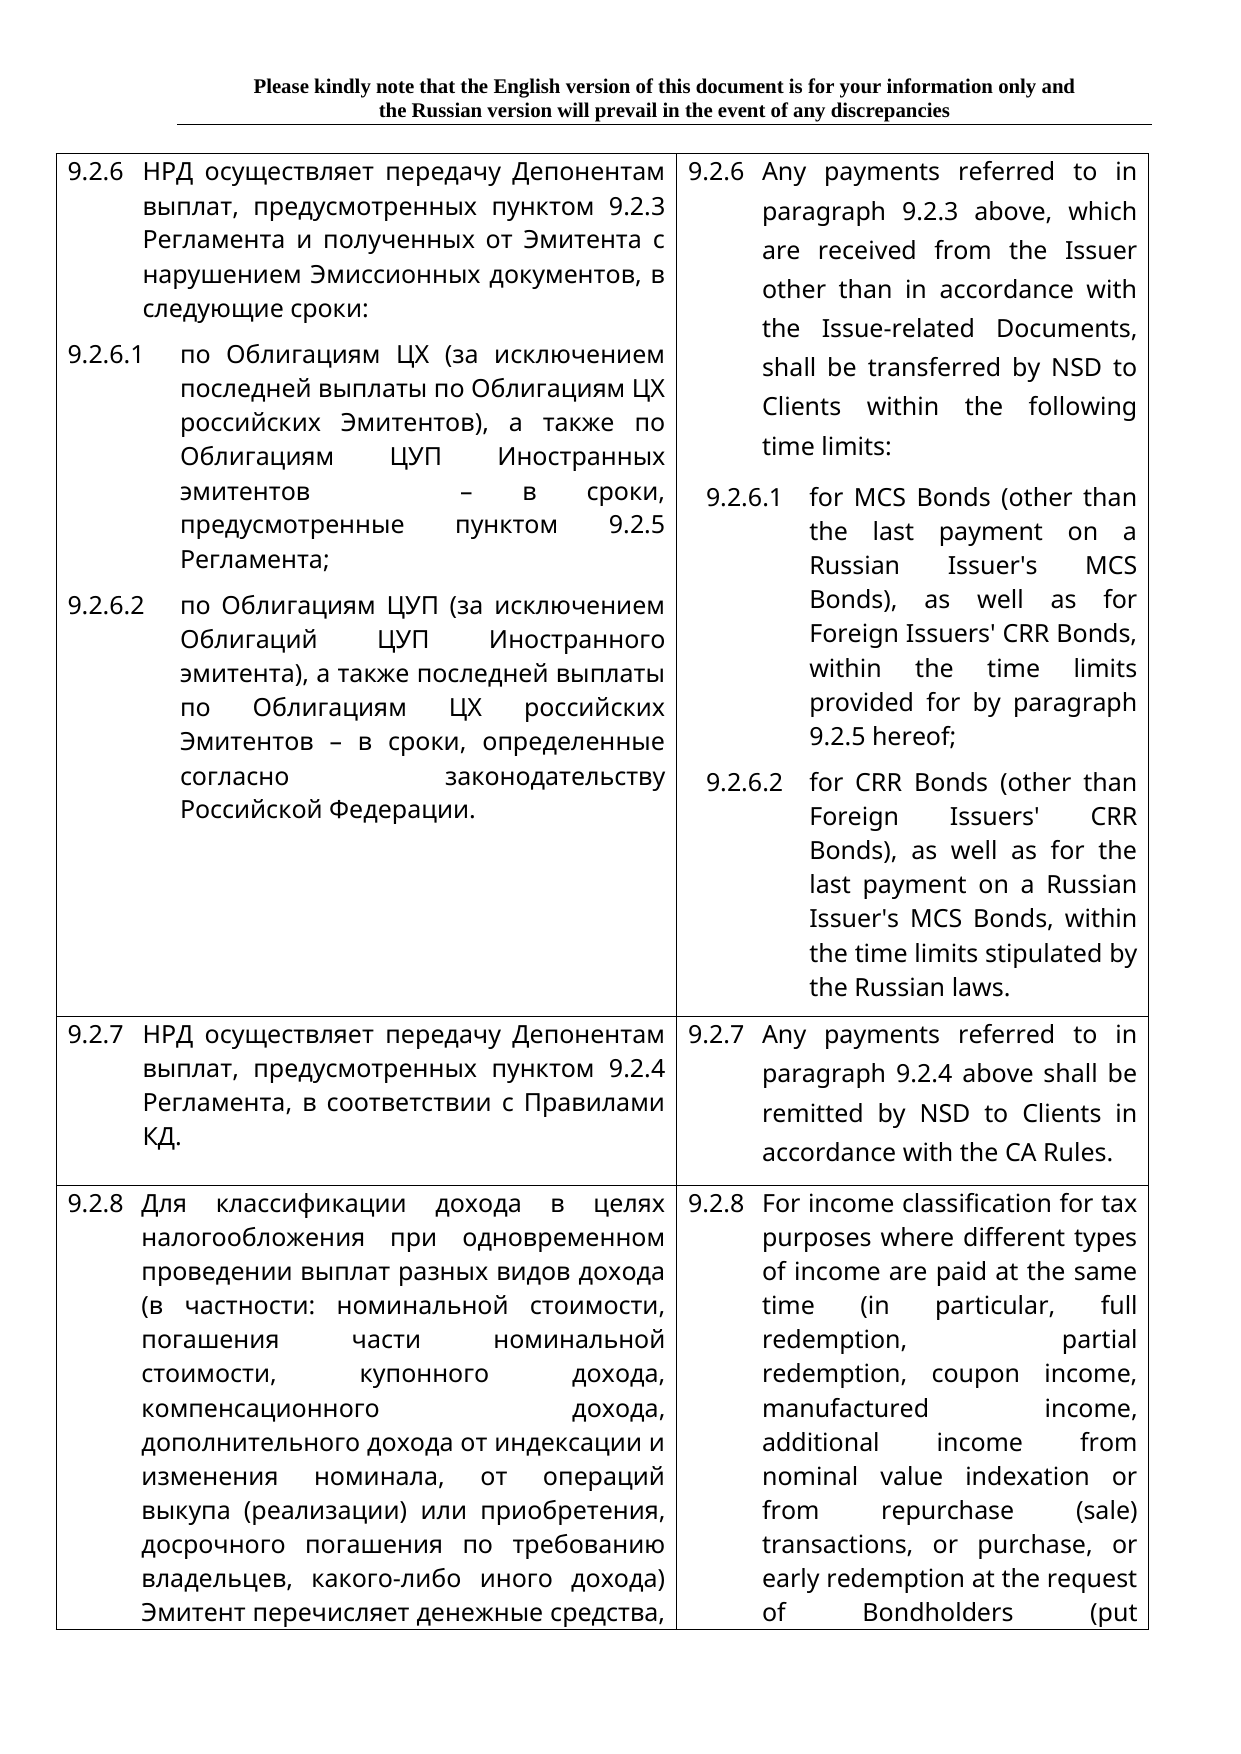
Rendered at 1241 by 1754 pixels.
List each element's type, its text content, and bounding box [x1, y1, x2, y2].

table_cell Any payments referred to in paragraph 9.2.4 above shall be remitted by NSD to Clients in accordance with the CA Rules. [677, 1017, 1148, 1185]
table_cell НРД осуществляет передачу Депонентам выплат, предусмотренных пунктом 9.2.3 Регламента и полученных от Эмитента с нарушением Эмиссионных документов, в следующие сроки: по Облигациям ЦХ (за исключением последней выплаты по Облигациям ЦХ российских Эмитентов), а также по Облигациям ЦУП Иностранных эмитентов – в сроки, предусмотренные пунктом 9.2.5 Регламента; по Облигациям ЦУП (за исключением Облигаций ЦУП Иностранного эмитента), а также последней выплаты по Облигациям ЦХ российских Эмитентов – в сроки, определенные согласно законодательству Российской Федерации. [57, 154, 676, 1016]
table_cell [57, 1186, 676, 1629]
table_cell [677, 1186, 1148, 1629]
table_cell Any payments referred to in paragraph 9.2.3 above, which are received from the Issuer other than in accordance with the Issue-related Documents, shall be transferred by NSD to Clients within the following time limits: for MCS Bonds (other than the last payment on a Russian Issuer's MCS Bonds), as well as for Foreign Issuers' CRR Bonds, within the time limits provided for by paragraph 9.2.5 hereof; for CRR Bonds (other than Foreign Issuers' CRR Bonds), as well as for the last payment on a Russian Issuer's MCS Bonds, within the time limits stipulated by the Russian laws. [677, 154, 1148, 1016]
table_cell НРД осуществляет передачу Депонентам выплат, предусмотренных пунктом 9.2.4 Регламента, в соответствии с Правилами КД. [57, 1017, 676, 1185]
